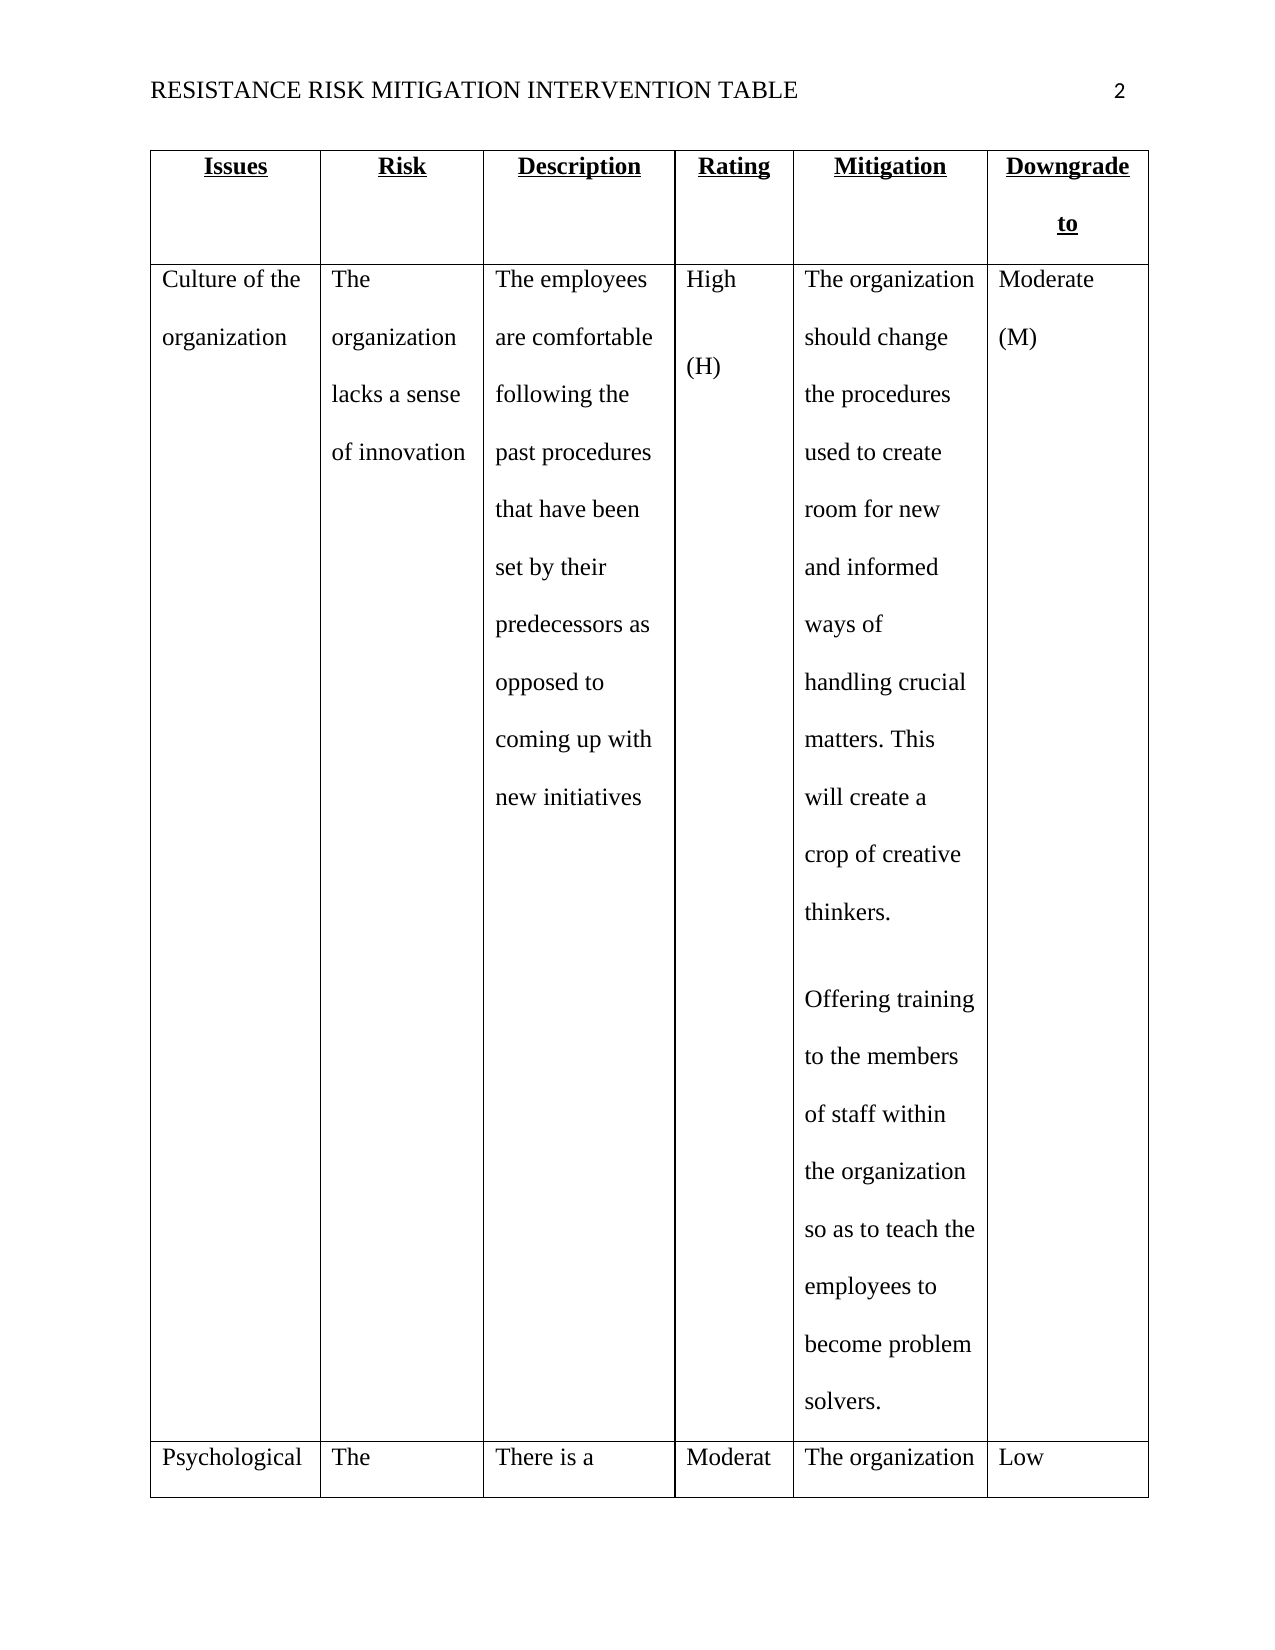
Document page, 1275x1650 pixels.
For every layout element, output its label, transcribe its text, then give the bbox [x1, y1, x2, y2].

table_cell Moderate (M) [988, 265, 1148, 1441]
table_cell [794, 1442, 987, 1497]
table_cell High (H) [676, 265, 793, 1441]
table_cell The employees are comfortable following the past procedures that have been set by their predecessors as opposed to coming up with new initiatives [484, 265, 674, 1441]
table_cell Culture of the organization [151, 265, 320, 1441]
table_header Description [484, 151, 674, 263]
table_cell The organization lacks a sense of innovation [321, 265, 483, 1441]
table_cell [484, 1442, 674, 1497]
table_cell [151, 1442, 320, 1497]
table_cell Moderate (M) [676, 1442, 793, 1497]
table_header Issues [151, 151, 320, 263]
table_cell Low (L) [988, 1442, 1148, 1497]
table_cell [321, 1442, 483, 1497]
table_cell The organization should change the procedures used to create room for new and informed ways of handling crucial matters. This will create a crop of creative thinkers. Offering training to the members of staff within the organization so as to teach the employees to become problem solvers. [794, 265, 987, 1441]
table_header Mitigation [794, 151, 987, 263]
table_header Rating [676, 151, 793, 263]
table_header Risk [321, 151, 483, 263]
table_header Downgrade to [988, 151, 1148, 263]
